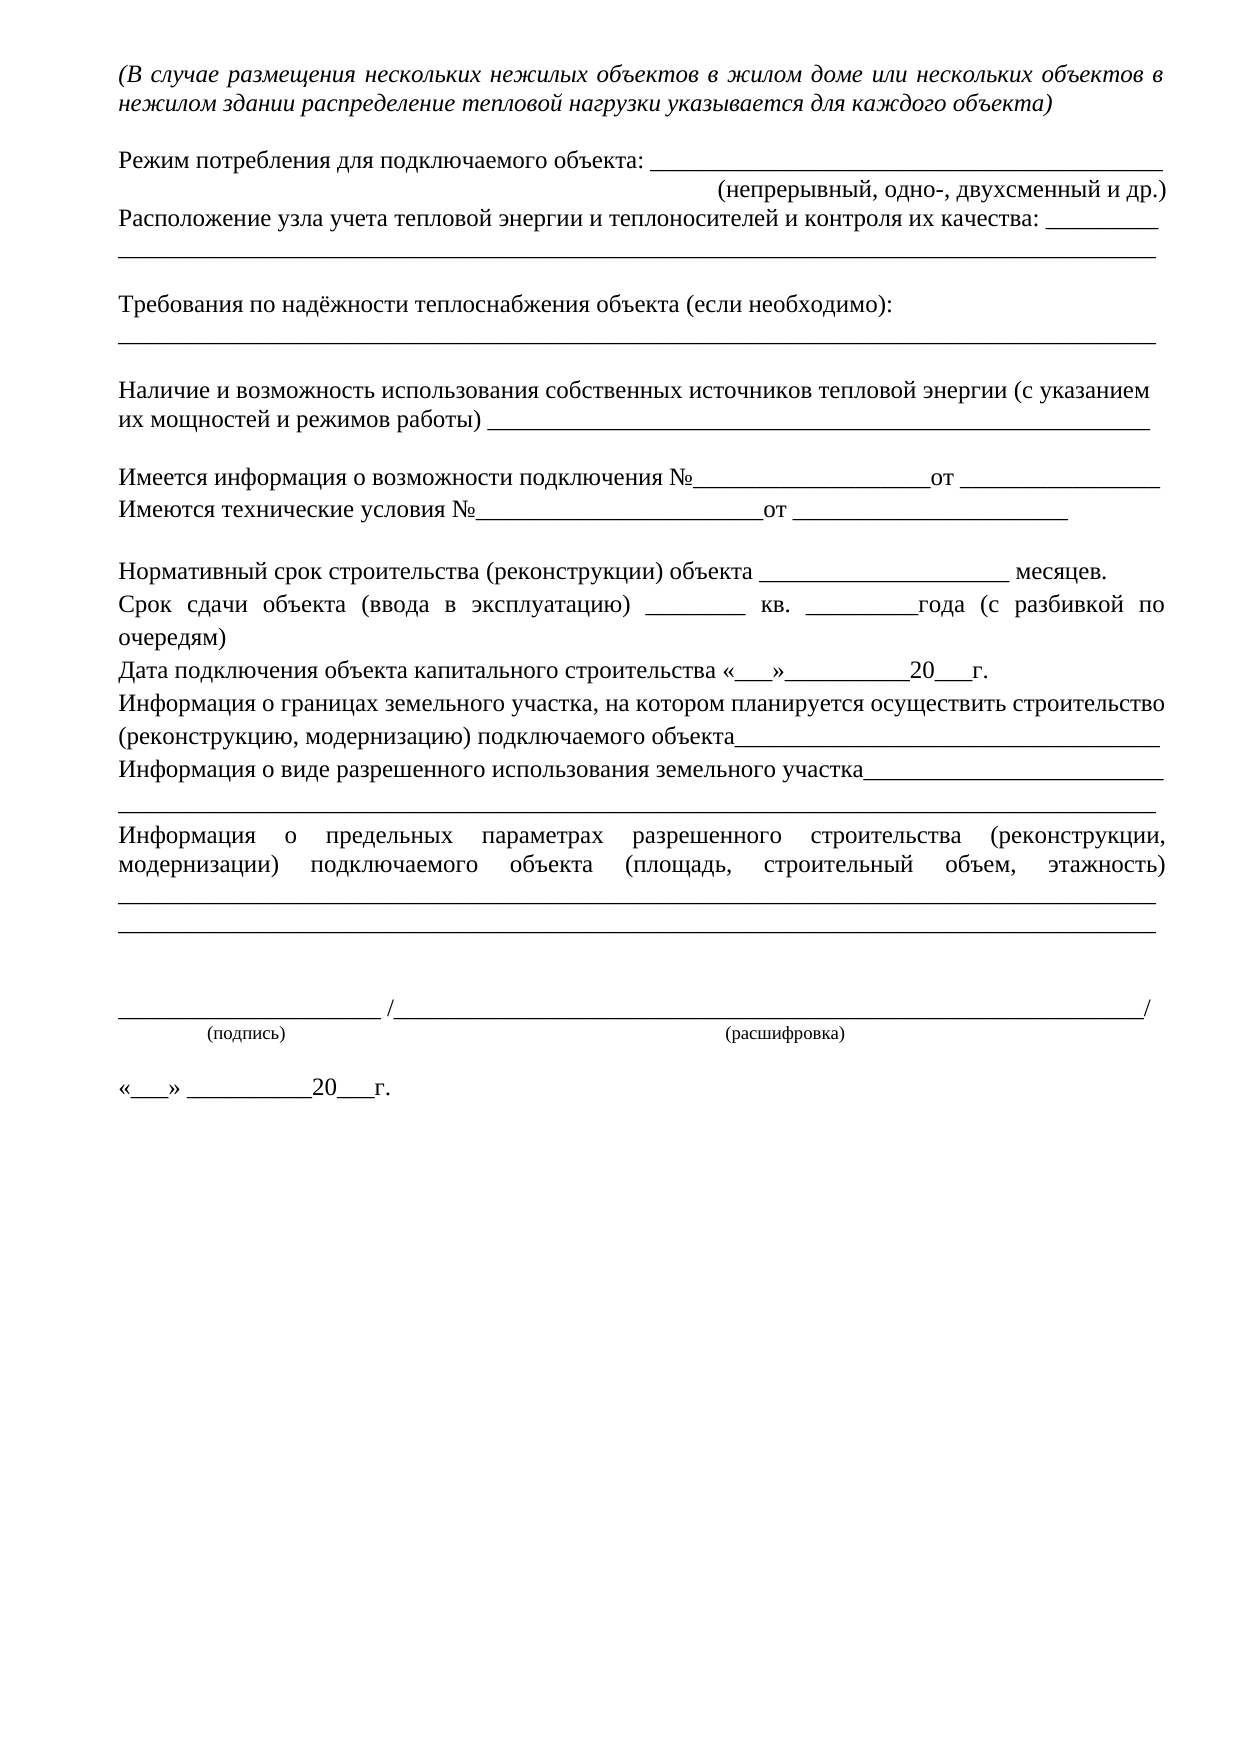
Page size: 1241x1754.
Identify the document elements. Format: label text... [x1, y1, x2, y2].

text Дата подключения объекта капитального строительства «___»__________20___г. [118, 655, 1167, 684]
text Расположение узла учета тепловой энергии и теплоносителей и контроля их качества: _________ [118, 203, 1167, 232]
text Информация о виде разрешенного использования земельного участка________________________ [118, 754, 1167, 783]
text Имеется информация о возможности подключения №___________________от ________________ [118, 462, 1167, 490]
text «___» __________20___г. [118, 1072, 1167, 1101]
text (В случае размещения нескольких нежилых объектов в жилом доме или нескольких объектов в нежилом здании распределение тепловой нагрузки указывается для каждого объекта) [118, 59, 1167, 117]
text Режим потребления для подключаемого объекта: _________________________________________ [118, 145, 1167, 174]
text Срок сдачи объекта (ввода в эксплуатацию) ________ кв. _________года (с разбивкой по очередям) [118, 589, 1167, 651]
text Информация о предельных параметрах разрешенного строительства (реконструкции, модернизации) подключаемого объекта (площадь, строительный объем, этажность) ______________________________________________________________________________________________________________________________________________________________________ [118, 821, 1167, 936]
text Информация о границах земельного участка, на котором планируется осуществить строительство (реконструкцию, модернизацию) подключаемого объекта__________________________________ [118, 688, 1167, 750]
text (непрерывный, одно-, двухсменный и др.) [118, 174, 1167, 203]
text Наличие и возможность использования собственных источников тепловой энергии (с указанием их мощностей и режимов работы) _____________________________________________________ [118, 375, 1167, 433]
text (подпись) (расшифровка) [118, 1022, 1167, 1043]
text Имеются технические условия №_______________________от ______________________ [118, 494, 1167, 523]
text Нормативный срок строительства (реконструкции) объекта ____________________ месяцев. [118, 556, 1167, 585]
text Требования по надёжности теплоснабжения объекта (если необходимо): [118, 289, 1167, 318]
text ___________________________________________________________________________________ [118, 318, 1167, 347]
text ___________________________________________________________________________________ [118, 232, 1167, 260]
text _____________________ /____________________________________________________________/ [118, 993, 1167, 1022]
text ___________________________________________________________________________________ [118, 787, 1167, 816]
